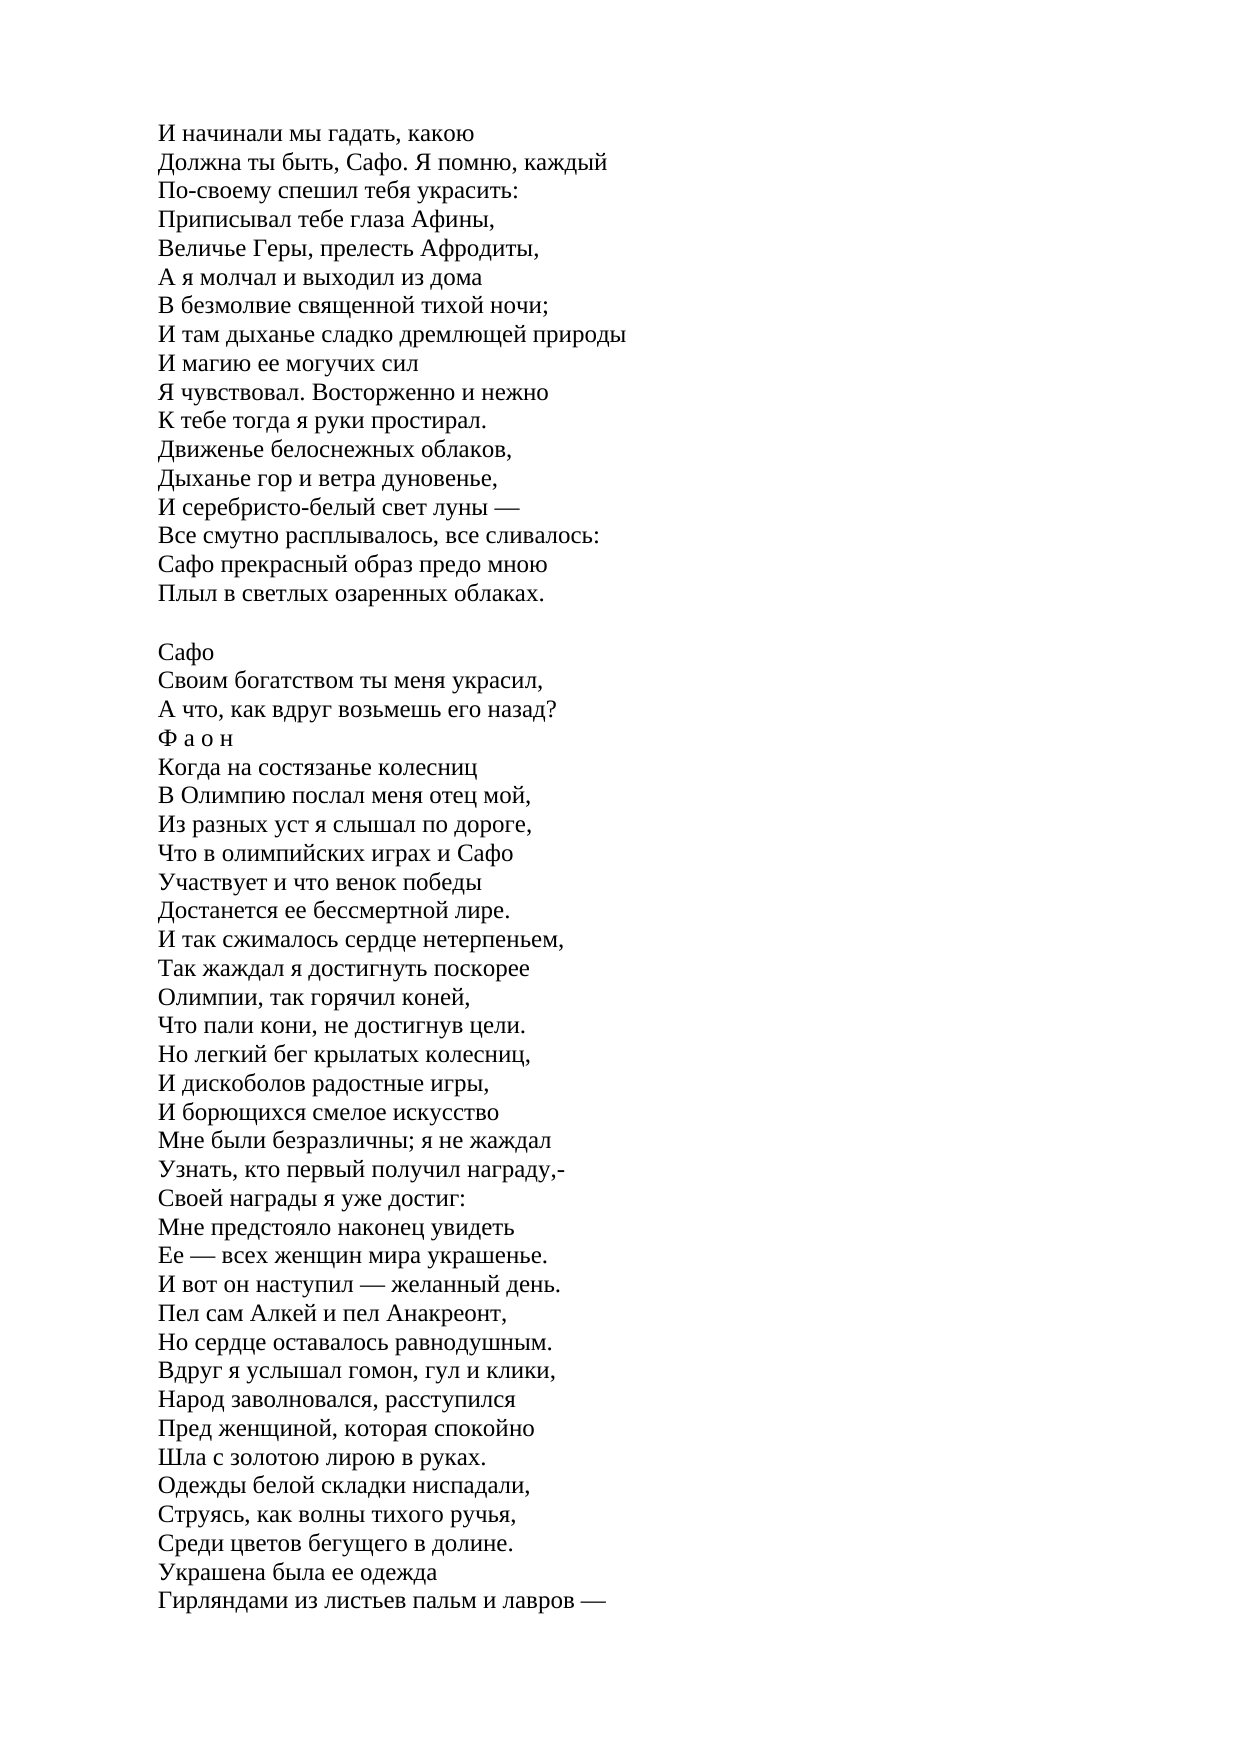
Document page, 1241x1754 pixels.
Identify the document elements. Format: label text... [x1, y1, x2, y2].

text Величье Геры, прелесть Афродиты, [139, 233, 1101, 262]
text Пел сам Алкей и пел Анакреонт, [139, 1298, 1101, 1327]
text Движенье белоснежных облаков, [139, 434, 1101, 463]
text Сафо [139, 637, 1101, 665]
text Участвует и что венок победы [139, 867, 1101, 895]
text В Олимпию послал меня отец мой, [139, 780, 1101, 809]
text Шла с золотою лирою в руках. [139, 1442, 1101, 1470]
text А я молчал и выходил из дома [139, 262, 1101, 291]
text Должна ты быть, Сафо. Я помню, каждый [139, 147, 1101, 176]
text Мне были безразличны; я не жаждал [139, 1125, 1101, 1154]
text Но сердце оставалось равнодушным. [139, 1327, 1101, 1355]
text Вдруг я услышал гомон, гул и клики, [139, 1355, 1101, 1384]
text Я чувствовал. Восторженно и нежно [139, 377, 1101, 406]
text Плыл в светлых озаренных облаках. [139, 578, 1101, 607]
text По-своему спешил тебя украсить: [139, 176, 1101, 204]
text Пред женщиной, которая спокойно [139, 1413, 1101, 1442]
text Ее — всех женщин мира украшенье. [139, 1240, 1101, 1269]
text И там дыханье сладко дремлющей природы [139, 319, 1101, 348]
text К тебе тогда я руки простирал. [139, 406, 1101, 434]
text Дыханье гор и ветра дуновенье, [139, 463, 1101, 492]
text Гирляндами из листьев пальм и лавров — [139, 1585, 1101, 1614]
text Своим богатством ты меня украсил, [139, 665, 1101, 694]
text И вот он наступил — желанный день. [139, 1269, 1101, 1298]
text Народ заволновался, расступился [139, 1384, 1101, 1413]
text И борющихся смелое искусство [139, 1097, 1101, 1125]
text И начинали мы гадать, какою [139, 118, 1101, 147]
text Достанется ее бессмертной лире. [139, 895, 1101, 924]
text Среди цветов бегущего в долине. [139, 1528, 1101, 1557]
text Ф а о н [139, 723, 1101, 752]
text Струясь, как волны тихого ручья, [139, 1499, 1101, 1528]
text Но легкий бег крылатых колесниц, [139, 1039, 1101, 1068]
text Что пали кони, не достигнув цели. [139, 1010, 1101, 1039]
text Олимпии, так горячил коней, [139, 982, 1101, 1010]
text И магию ее могучих сил [139, 348, 1101, 377]
text Сафо прекрасный образ предо мною [139, 549, 1101, 578]
text А что, как вдруг возьмешь его назад? [139, 694, 1101, 723]
text Украшена была ее одежда [139, 1557, 1101, 1585]
text Так жаждал я достигнуть поскорее [139, 953, 1101, 982]
text Все смутно расплывалось, все сливалось: [139, 521, 1101, 549]
text Своей награды я уже достиг: [139, 1183, 1101, 1212]
text Когда на состязанье колесниц [139, 752, 1101, 780]
text И так сжималось сердце нетерпеньем, [139, 924, 1101, 953]
text В безмолвие священной тихой ночи; [139, 291, 1101, 319]
text Приписывал тебе глаза Афины, [139, 204, 1101, 233]
text Мне предстояло наконец увидеть [139, 1212, 1101, 1240]
text Что в олимпийских играх и Сафо [139, 838, 1101, 867]
text Из разных уст я слышал по дороге, [139, 809, 1101, 838]
text Одежды белой складки ниспадали, [139, 1470, 1101, 1499]
text И серебристо-белый свет луны — [139, 492, 1101, 521]
text Узнать, кто первый получил награду,- [139, 1154, 1101, 1183]
text И дискоболов радостные игры, [139, 1068, 1101, 1097]
